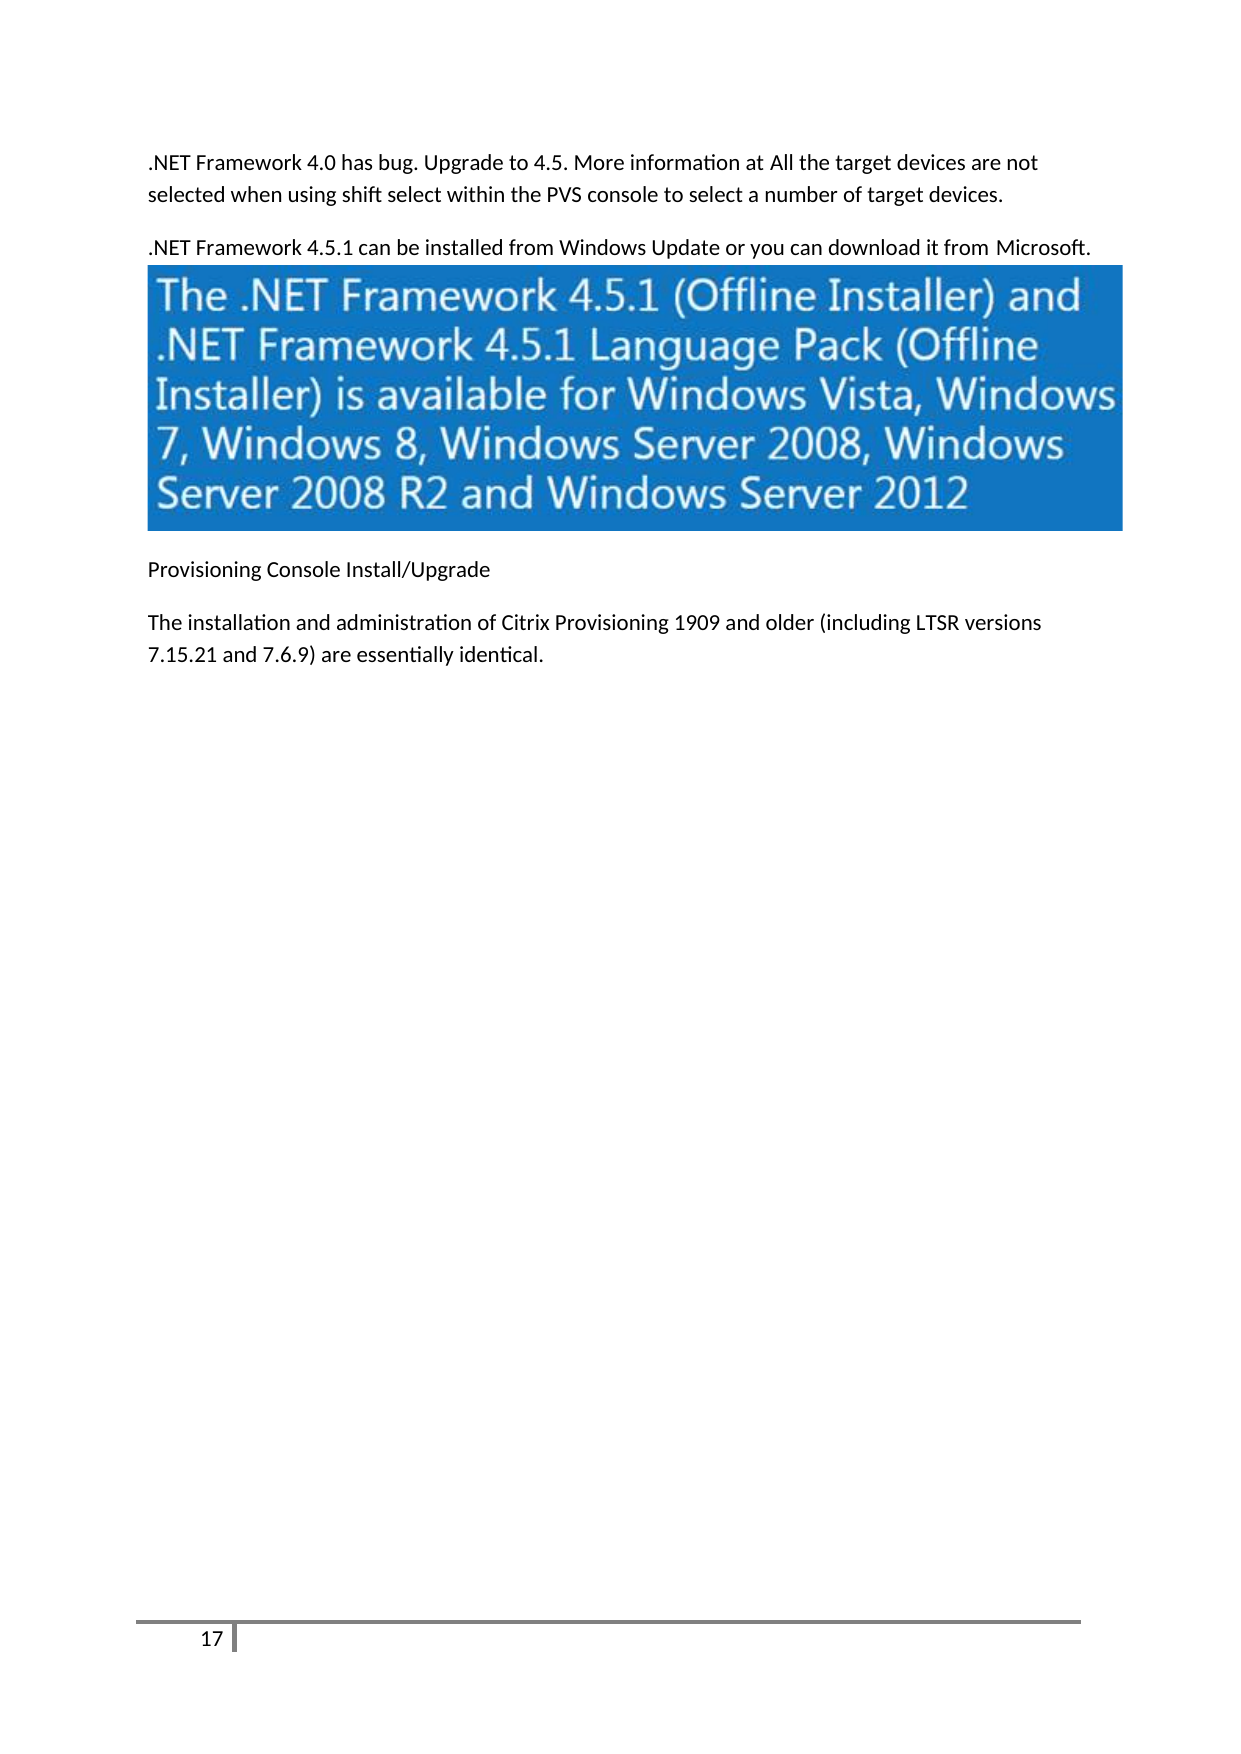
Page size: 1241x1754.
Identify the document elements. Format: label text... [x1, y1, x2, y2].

text .NET Framework 4.0 has bug. Upgrade to 4.5. More information at All the target devices are not selected when using shift select within the PVS console to select a number of target devices. [148, 148, 1093, 208]
text .NET Framework 4.5.1 can be installed from Windows Update or you can download it from Microsoft. [148, 233, 1093, 265]
text The installation and administration of Citrix Provisioning 1909 and older (including LTSR versions 7.15.21 and 7.6.9) are essentially identical. [148, 608, 1093, 668]
text Provisioning Console Install/Upgrade [148, 555, 1093, 583]
picture [147, 265, 1123, 531]
